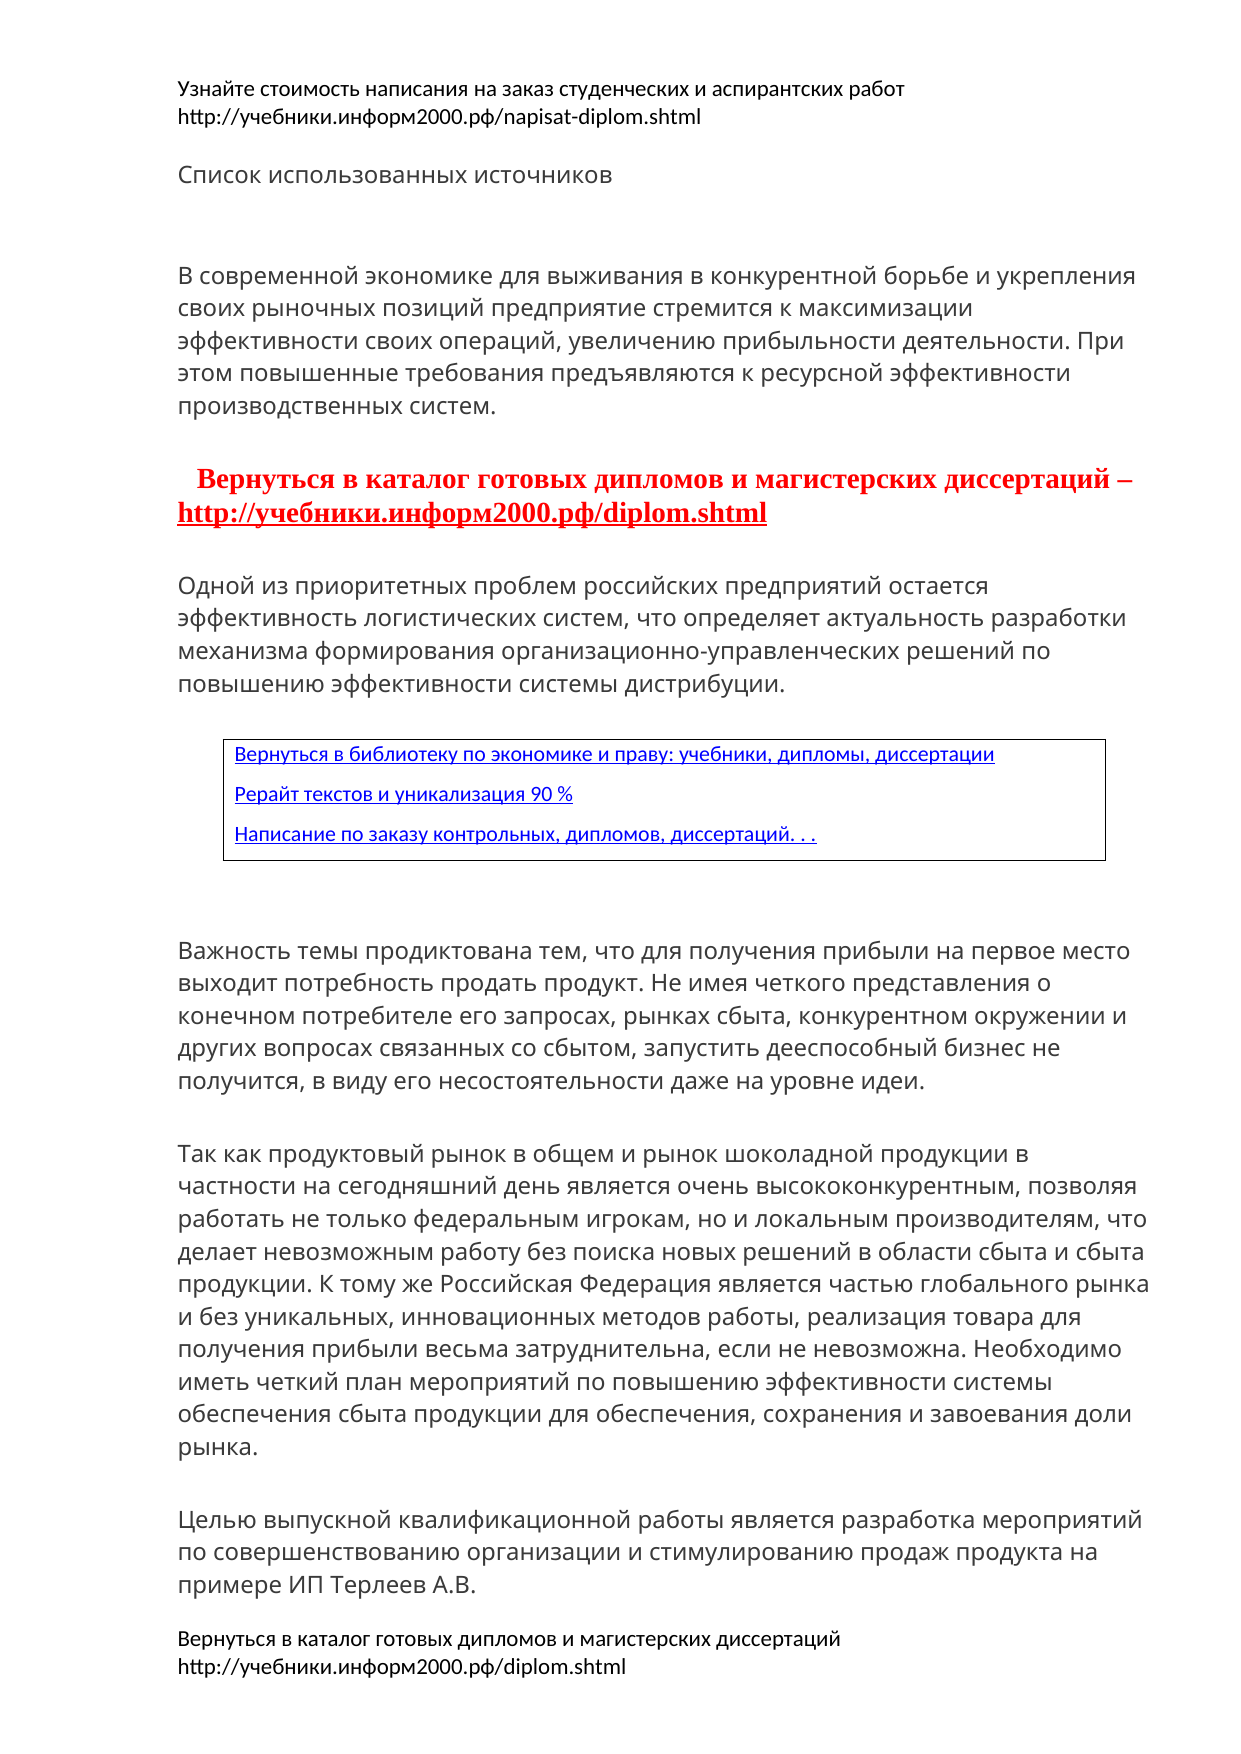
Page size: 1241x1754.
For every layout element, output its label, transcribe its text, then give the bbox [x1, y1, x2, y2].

text В современной экономике для выживания в конкурентной борьбе и укрепления своих рыночных позиций предприятие стремится к максимизации эффективности своих операций, увеличению прибыльности деятельности. При этом повышенные требования предъявляются к ресурсной эффективности производственных систем. [177, 258, 1152, 421]
table_header Вернуться в библиотеку по экономике и праву: учебники, дипломы, диссертации Рерайт текстов и уникализация 90 % Написание по заказу контрольных, дипломов, диссертаций. . . [224, 740, 1105, 860]
text Одной из приоритетных проблем российских предприятий остается эффективность логистических систем, что определяет актуальность разработки механизма формирования организационно-управленческих решений по повышению эффективности системы дистрибуции. [177, 568, 1152, 699]
text Так как продуктовый рынок в общем и рынок шоколадной продукции в частности на сегодняшний день является очень высококонкурентным, позволяя работать не только федеральным игрокам, но и локальным производителям, что делает невозможным работу без поиска новых решений в области сбыта и сбыта продукции. К тому же Российская Федерация является частью глобального рынка и без уникальных, инновационных методов работы, реализация товара для получения прибыли весьма затруднительна, если не невозможна. Необходимо иметь четкий план мероприятий по повышению эффективности системы обеспечения сбыта продукции для обеспечения, сохранения и завоевания доли рынка. [177, 1136, 1152, 1462]
text Вернуться в каталог готовых дипломов и магистерских диссертаций – [177, 461, 1152, 495]
text Список использованных источников [177, 158, 1152, 218]
text Важность темы продиктована тем, что для получения прибыли на первое место выходит потребность продать продукт. Не имея четкого представления о конечном потребителе его запросах, рынках сбыта, конкурентном окружении и других вопросах связанных со сбытом, запустить дееспособный бизнес не получится, в виду его несостоятельности даже на уровне идеи. [177, 933, 1152, 1096]
text Целью выпускной квалификационной работы является разработка мероприятий по совершенствованию организации и стимулированию продаж продукта на примере ИП Терлеев А.В. [177, 1502, 1152, 1600]
text http://учебники.информ2000.рф/diplom.shtml [177, 495, 1152, 528]
